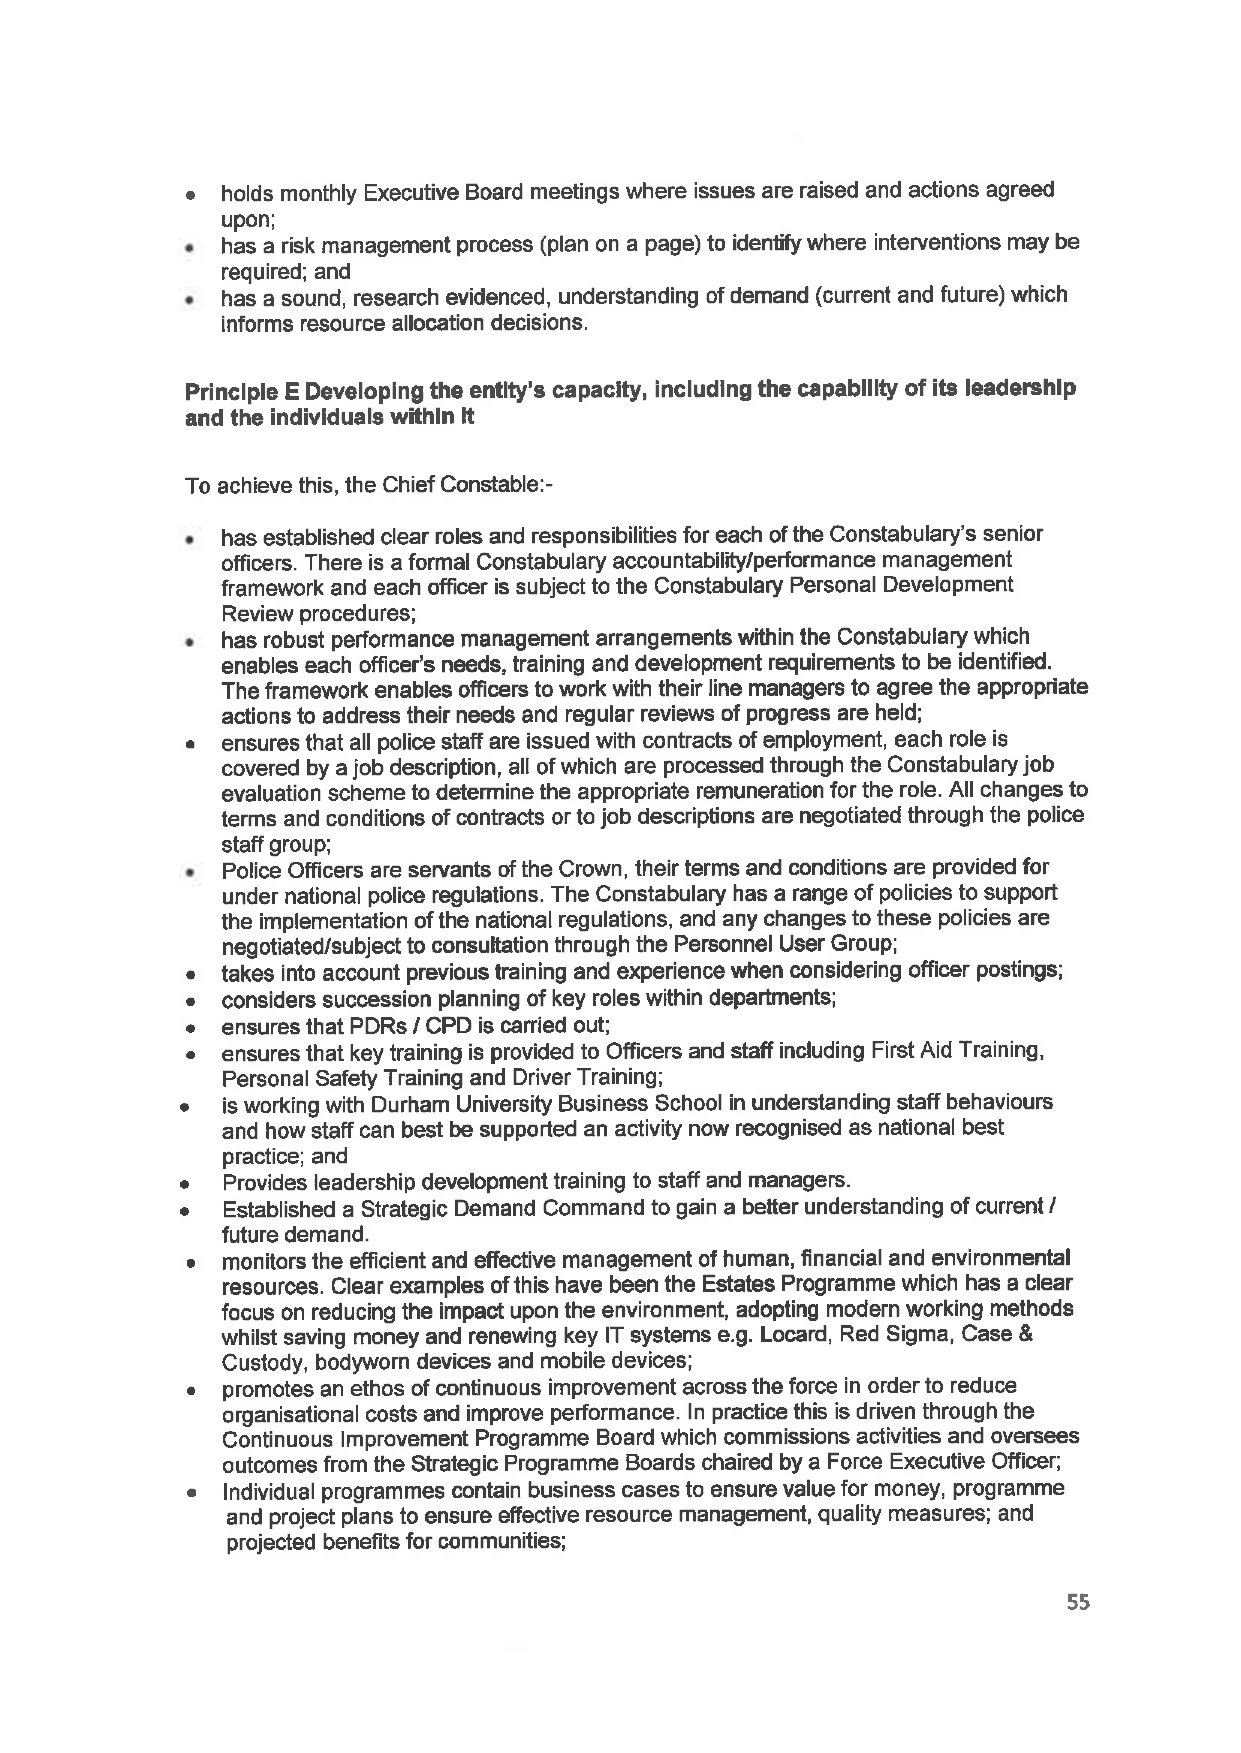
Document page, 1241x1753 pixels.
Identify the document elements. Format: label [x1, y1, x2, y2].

picture [173, 131, 1098, 1654]
